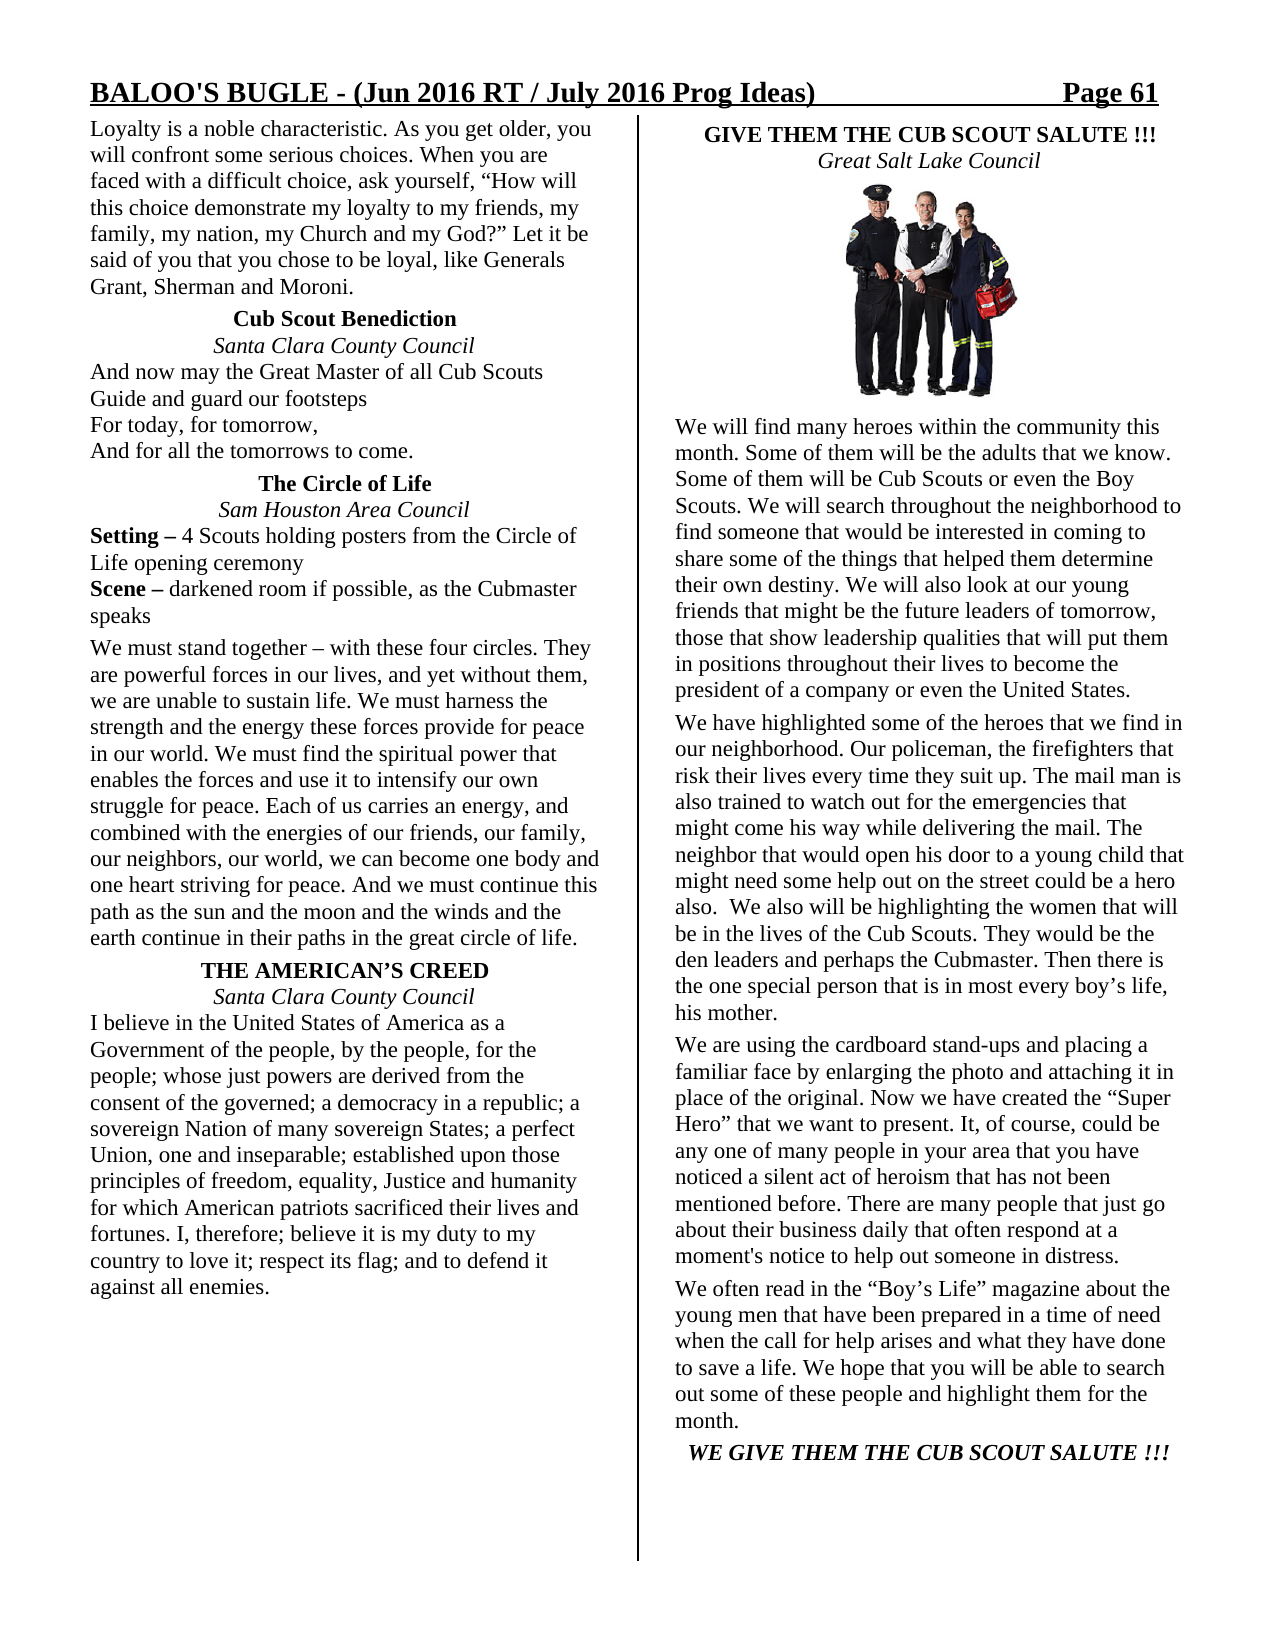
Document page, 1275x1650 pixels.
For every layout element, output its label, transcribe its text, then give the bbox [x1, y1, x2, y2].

text Santa Clara County Council [90, 332, 600, 358]
text Guide and guard our footsteps [90, 384, 600, 411]
text We often read in the “Boy’s Life” magazine about the young men that have been prepared in a time of need when the call for help arises and what they have done to save a life. We hope that you will be able to search out some of these people and highlight them for the month. [675, 1275, 1185, 1433]
text Cub Scout Benediction [90, 306, 600, 332]
text Scene – darkened room if possible, as the Cubmaster speaks [90, 575, 600, 628]
text Loyalty is a noble characteristic. As you get older, you will confront some serious choices. When you are faced with a difficult choice, ask yourself, “How will this choice demonstrate my loyalty to my friends, my family, my nation, my Church and my God?” Let it be said of you that you chose to be loyal, like Generals Grant, Sherman and Moroni. [90, 115, 600, 299]
text And now may the Great Master of all Cub Scouts [90, 358, 600, 384]
text THE AMERICAN’S CREED [90, 957, 600, 983]
text We have highlighted some of the heroes that we find in our neighborhood. Our policeman, the firefighters that risk their lives every time they suit up. The mail man is also trained to watch out for the emergencies that might come his way while delivering the mail. The neighbor that would open his door to a young child that might need some help out on the street could be a hero also. We also will be highlighting the women that will be in the lives of the Cub Scouts. They would be the den leaders and perhaps the Cubmaster. Then there is the one special person that is in most every boy’s life, his mother. [675, 709, 1185, 1025]
text Sam Houston Area Council [90, 496, 600, 523]
text We are using the cardboard stand-ups and placing a familiar face by enlarging the photo and attaching it in place of the original. Now we have created the “Super Hero” that we want to present. It, of course, could be any one of many people in your area that you have noticed a silent act of heroism that has not been mentioned before. There are many people that just go about their business daily that often respond at a moment's notice to help out someone in distress. [675, 1031, 1185, 1269]
text We will find many heroes within the community this month. Some of them will be the adults that we know. Some of them will be Cub Scouts or even the Boy Scouts. We will search throughout the neighborhood to find someone that would be interested in coming to share some of the things that helped them determine their own destiny. We will also look at our young friends that might be the future leaders of tomorrow, those that show leadership qualities that will put them in positions throughout their lives to become the president of a company or even the United States. [675, 413, 1185, 703]
text I believe in the United States of America as a Government of the people, by the people, for the people; whose just powers are derived from the consent of the governed; a democracy in a republic; a sovereign Nation of many sovereign States; a perfect Union, one and inseparable; established upon those principles of freedom, equality, Justice and humanity for which American patriots sacrificed their lives and fortunes. I, therefore; believe it is my duty to my country to love it; respect its flag; and to defend it against all enemies. [90, 1009, 600, 1299]
text For today, for tomorrow, [90, 411, 600, 437]
text Setting – 4 Scouts holding posters from the Circle of Life opening ceremony [90, 523, 600, 575]
picture [837, 180, 1023, 407]
text And for all the tomorrows to come. [90, 437, 600, 464]
text GIVE THEM THE CUB SCOUT SALUTE !!! [675, 121, 1185, 147]
text We must stand together – with these four circles. They are powerful forces in our lives, and yet without them, we are unable to sustain life. We must harness the strength and the energy these forces provide for peace in our world. We must find the spiritual power that enables the forces and use it to intensify our own struggle for peace. Each of us carries an energy, and combined with the energies of our friends, our family, our neighbors, our world, we can become one body and one heart striving for peace. And we must continue this path as the sun and the moon and the winds and the earth continue in their paths in the great circle of life. [90, 634, 600, 951]
text The Circle of Life [90, 470, 600, 496]
text Great Salt Lake Council [675, 147, 1185, 174]
text WE GIVE THEM THE CUB SCOUT SALUTE !!! [675, 1439, 1185, 1466]
text Santa Clara County Council [90, 983, 600, 1009]
